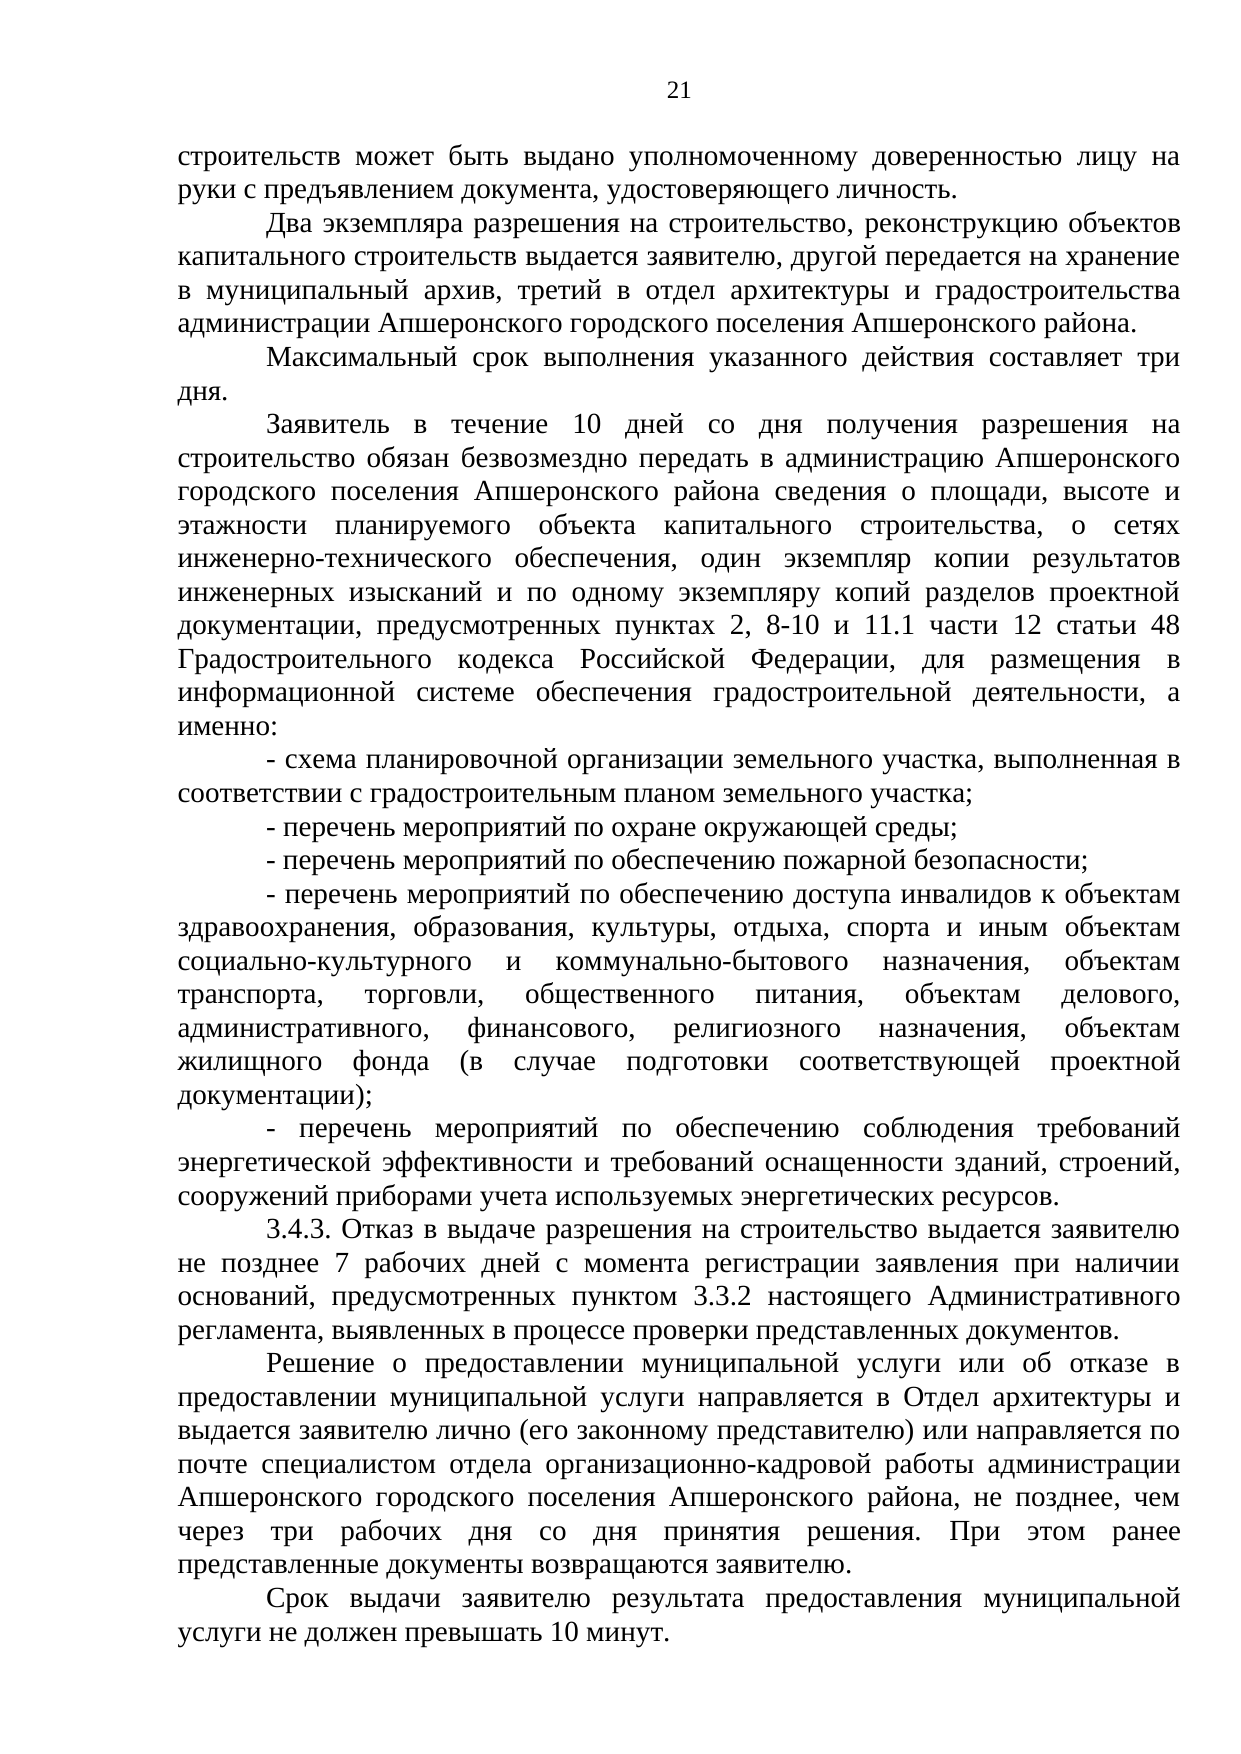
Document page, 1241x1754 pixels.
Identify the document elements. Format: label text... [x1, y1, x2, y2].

text - перечень мероприятий по охране окружающей среды; [177, 809, 1181, 842]
text Два экземпляра разрешения на строительство, реконструкцию объектов капитального строительств выдается заявителю, другой передается на хранение в муниципальный архив, третий в отдел архитектуры и градостроительства администрации Апшеронского городского поселения Апшеронского района. [177, 205, 1181, 339]
text Срок выдачи заявителю результата предоставления муниципальной услуги не должен превышать 10 минут. [177, 1580, 1181, 1647]
text 3.4.3. Отказ в выдаче разрешения на строительство выдается заявителю не позднее 7 рабочих дней с момента регистрации заявления при наличии оснований, предусмотренных пунктом 3.3.2 настоящего Административного регламента, выявленных в процессе проверки представленных документов. [177, 1211, 1181, 1345]
text Заявитель в течение 10 дней со дня получения разрешения на строительство обязан безвозмездно передать в администрацию Апшеронского городского поселения Апшеронского района сведения о площади, высоте и этажности планируемого объекта капитального строительства, о сетях инженерно-технического обеспечения, один экземпляр копии результатов инженерных изысканий и по одному экземпляру копий разделов проектной документации, предусмотренных пунктах 2, 8-10 и 11.1 части 12 статьи 48 Градостроительного кодекса Российской Федерации, для размещения в информационной системе обеспечения градостроительной деятельности, а именно: [177, 406, 1181, 742]
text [177, 138, 1181, 205]
text - схема планировочной организации земельного участка, выполненная в соответствии с градостроительным планом земельного участка; [177, 742, 1181, 809]
text Максимальный срок выполнения указанного действия составляет три дня. [177, 339, 1181, 406]
text - перечень мероприятий по обеспечению соблюдения требований энергетической эффективности и требований оснащенности зданий, строений, сооружений приборами учета используемых энергетических ресурсов. [177, 1111, 1181, 1211]
text - перечень мероприятий по обеспечению пожарной безопасности; [177, 842, 1181, 876]
text - перечень мероприятий по обеспечению доступа инвалидов к объектам здравоохранения, образования, культуры, отдыха, спорта и иным объектам социально-культурного и коммунально-бытового назначения, объектам транспорта, торговли, общественного питания, объектам делового, административного, финансового, религиозного назначения, объектам жилищного фонда (в случае подготовки соответствующей проектной документации); [177, 876, 1181, 1111]
text Решение о предоставлении муниципальной услуги или об отказе в предоставлении муниципальной услуги направляется в Отдел архитектуры и выдается заявителю лично (его законному представителю) или направляется по почте специалистом отдела организационно-кадровой работы администрации Апшеронского городского поселения Апшеронского района, не позднее, чем через три рабочих дня со дня принятия решения. При этом ранее представленные документы возвращаются заявителю. [177, 1345, 1181, 1580]
